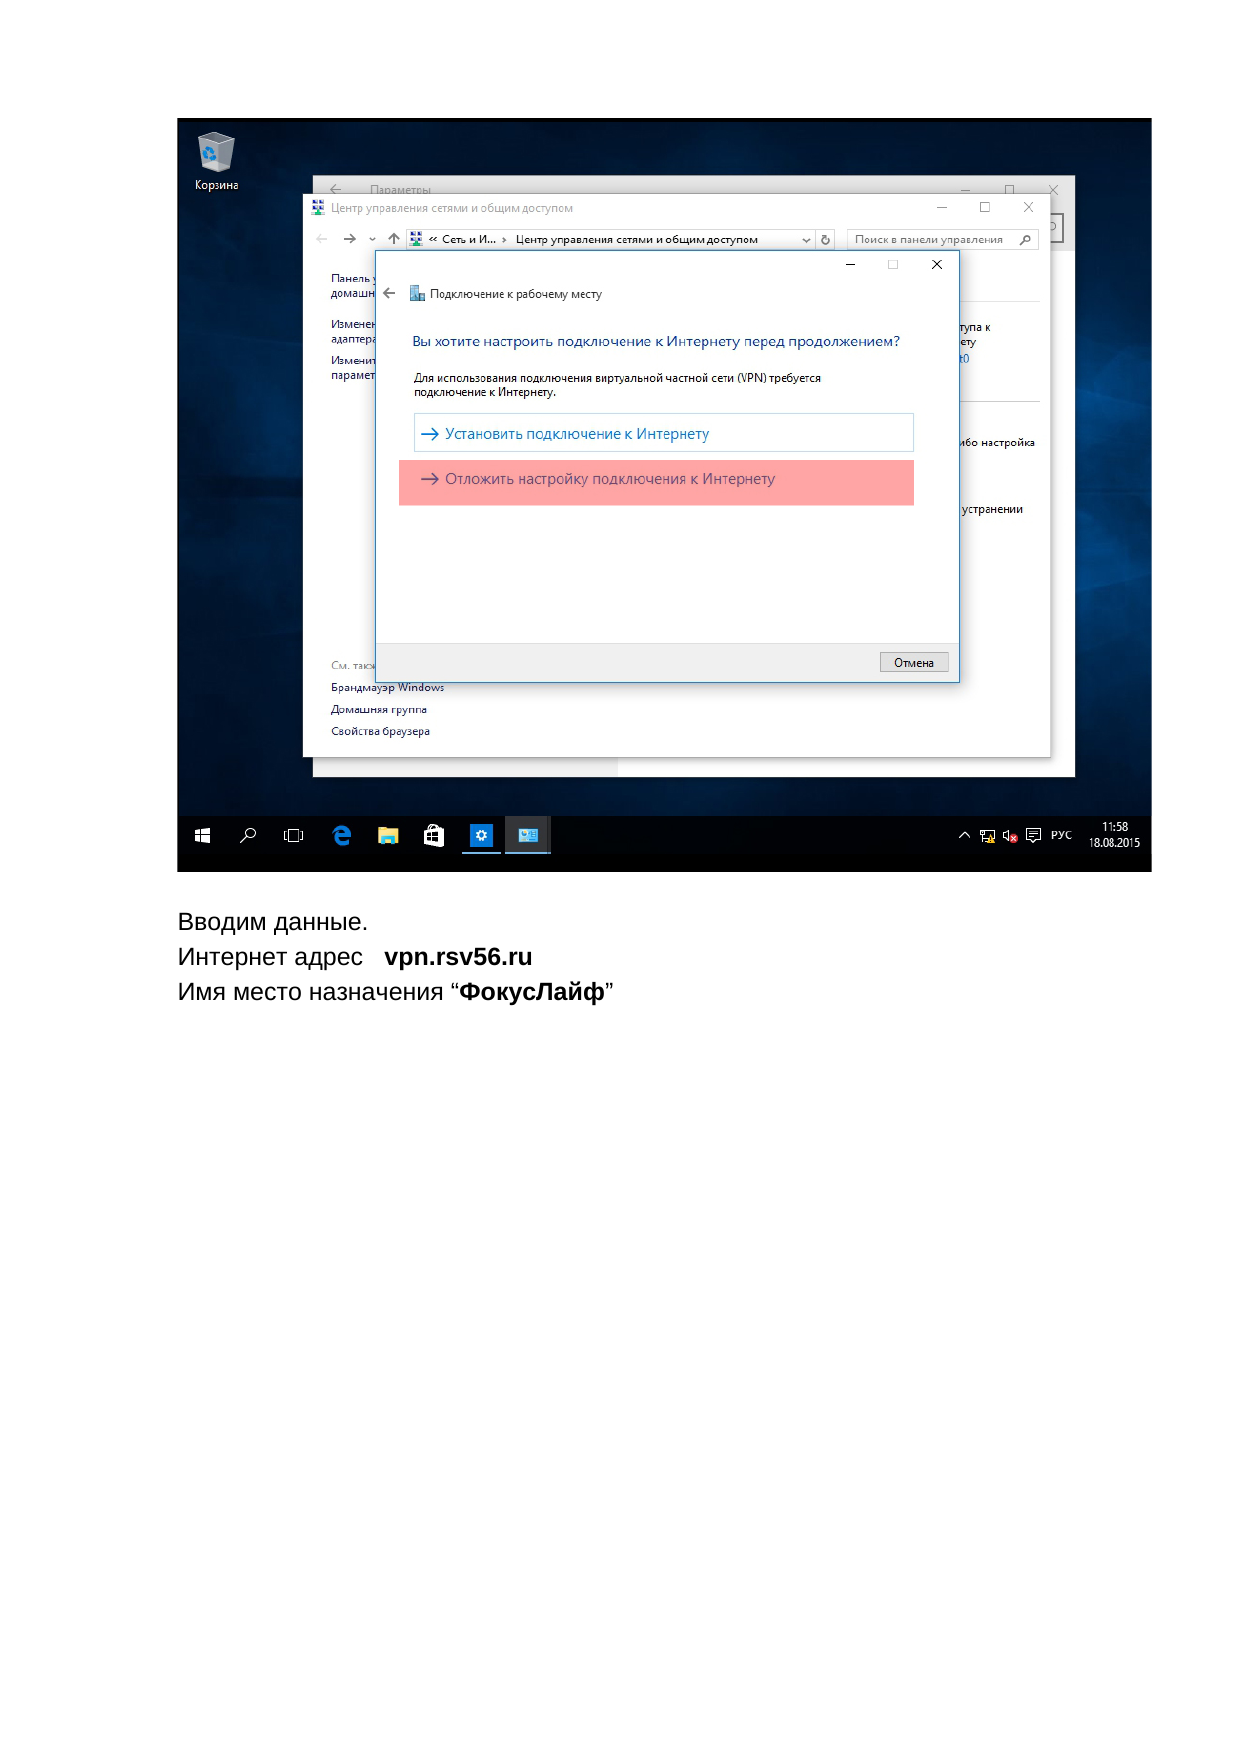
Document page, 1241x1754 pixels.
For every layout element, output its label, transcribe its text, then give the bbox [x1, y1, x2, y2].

picture [177, 118, 1152, 872]
text Вводим данные. Интернет адрес vpn.rsv56.ru Имя место назначения “ФокусЛайф” [177, 901, 1152, 1006]
